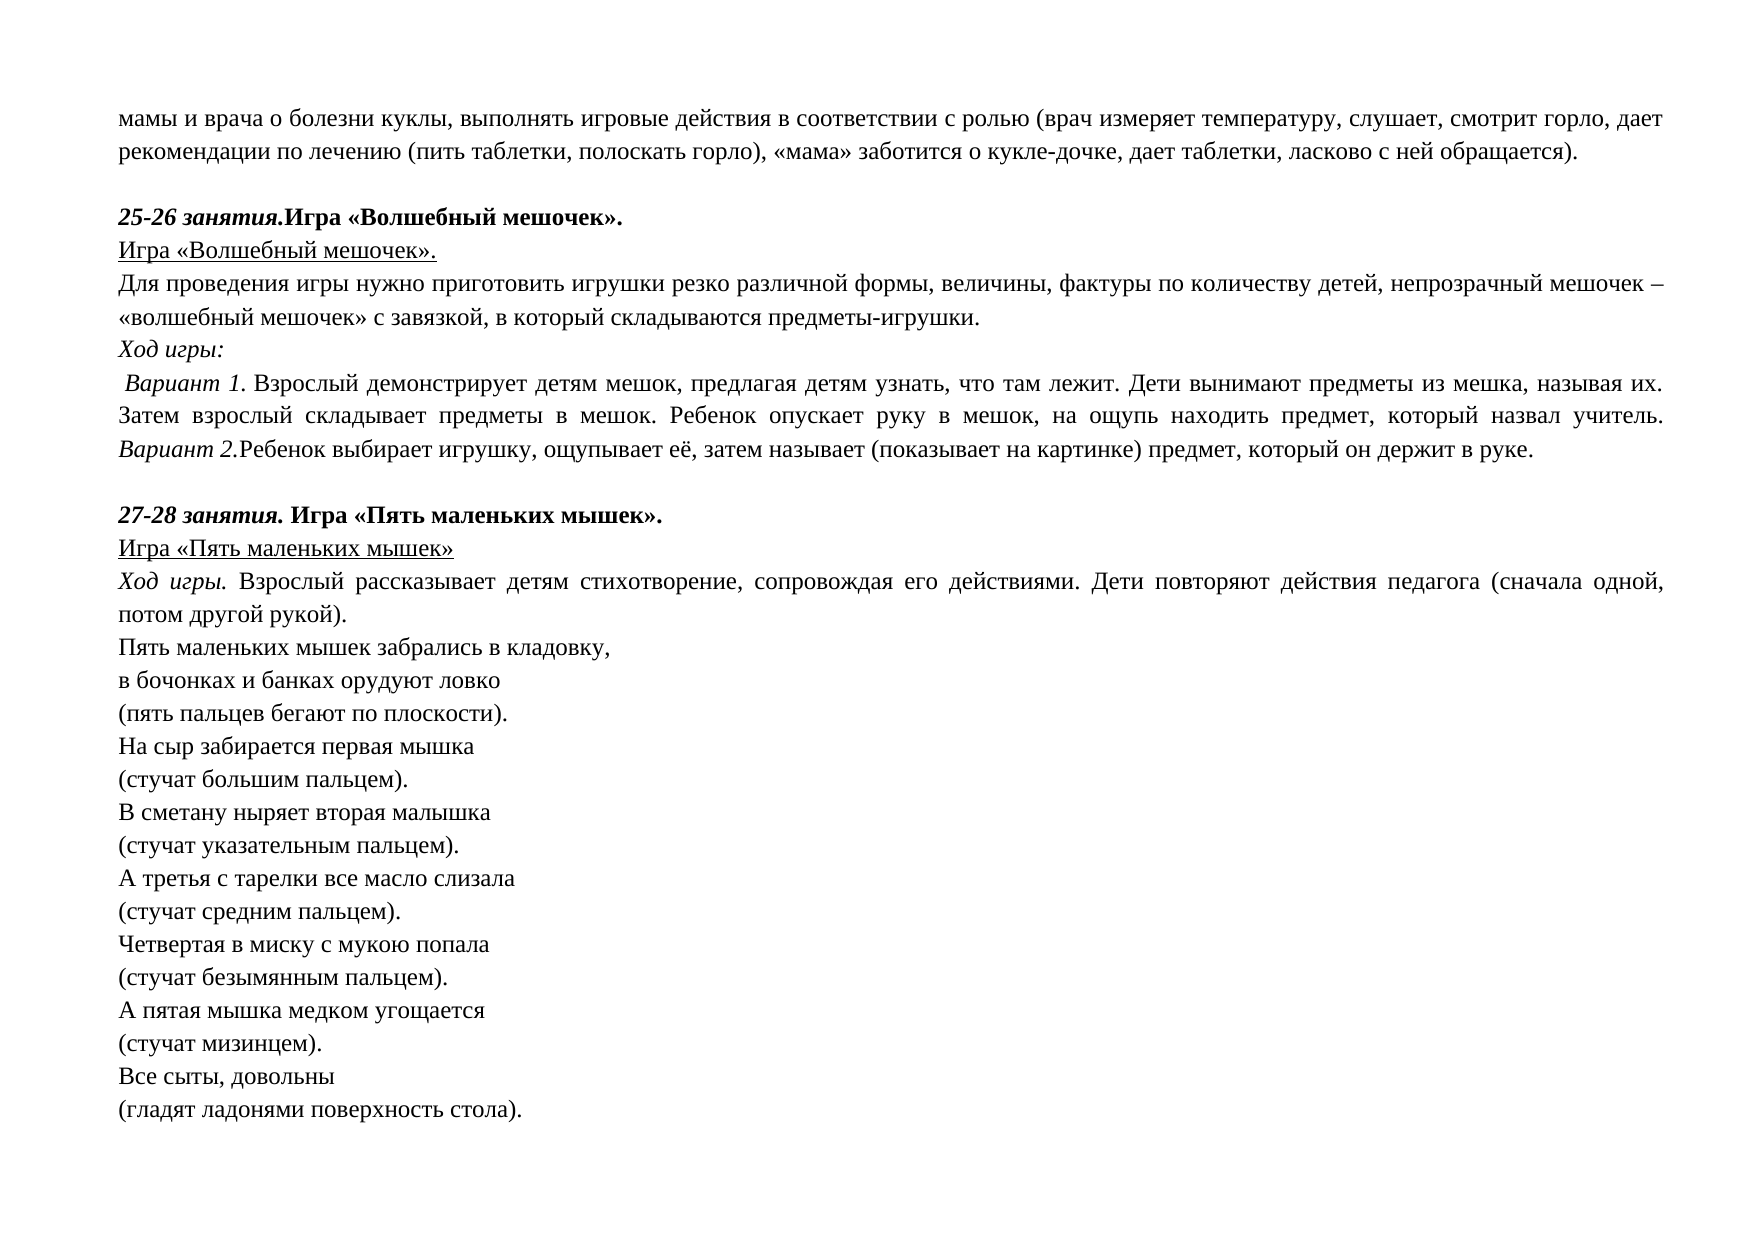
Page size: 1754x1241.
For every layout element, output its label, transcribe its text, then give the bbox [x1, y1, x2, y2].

text В сметану ныряет вторая малышка [118, 797, 1665, 826]
text Игра «Волшебный мешочек». [118, 236, 1665, 264]
text Ход игры: [118, 334, 1665, 363]
text Четвертая в миску с мукою попала [118, 929, 1665, 958]
text На сыр забирается первая мышка [118, 731, 1665, 759]
text Игра «Пять маленьких мышек» [118, 533, 1665, 561]
text Ход игры. Взрослый рассказывает детям стихотворение, сопровождая его действиями. Дети повторяют действия педагога (сначала одной, потом другой рукой). [118, 566, 1665, 627]
text Для проведения игры нужно приготовить игрушки резко различной формы, величины, фактуры по количеству детей, непрозрачный мешочек – «волшебный мешочек» с завязкой, в который складываются предметы-игрушки. [118, 268, 1665, 330]
text Вариант 1. Взрослый демонстрирует детям мешок, предлагая детям узнать, что там лежит. Дети вынимают предметы из мешка, называя их. Затем взрослый складывает предметы в мешок. Ребенок опускает руку в мешок, на ощупь находить предмет, который назвал учитель. Вариант 2.Ребенок выбирает игрушку, ощупывает её, затем называет (показывает на картинке) предмет, который он держит в руке. [118, 368, 1665, 462]
text (стучат указательным пальцем). [118, 830, 1665, 859]
text (стучат средним пальцем). [118, 896, 1665, 925]
text А пятая мышка медком угощается [118, 995, 1665, 1024]
text (стучат большим пальцем). [118, 764, 1665, 793]
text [118, 103, 1665, 165]
text в бочонках и банках орудуют ловко [118, 665, 1665, 693]
text (гладят ладонями поверхность стола). [118, 1094, 1665, 1123]
text 27-28 занятия. Игра «Пять маленьких мышек». [118, 500, 1665, 528]
text Пять маленьких мышек забрались в кладовку, [118, 632, 1665, 661]
text Все сыты, довольны [118, 1061, 1665, 1090]
text (пять пальцев бегают по плоскости). [118, 698, 1665, 727]
text (стучат мизинцем). [118, 1028, 1665, 1057]
text (стучат безымянным пальцем). [118, 962, 1665, 991]
text А третья с тарелки все масло слизала [118, 863, 1665, 892]
text 25-26 занятия.Игра «Волшебный мешочек». [118, 202, 1665, 231]
